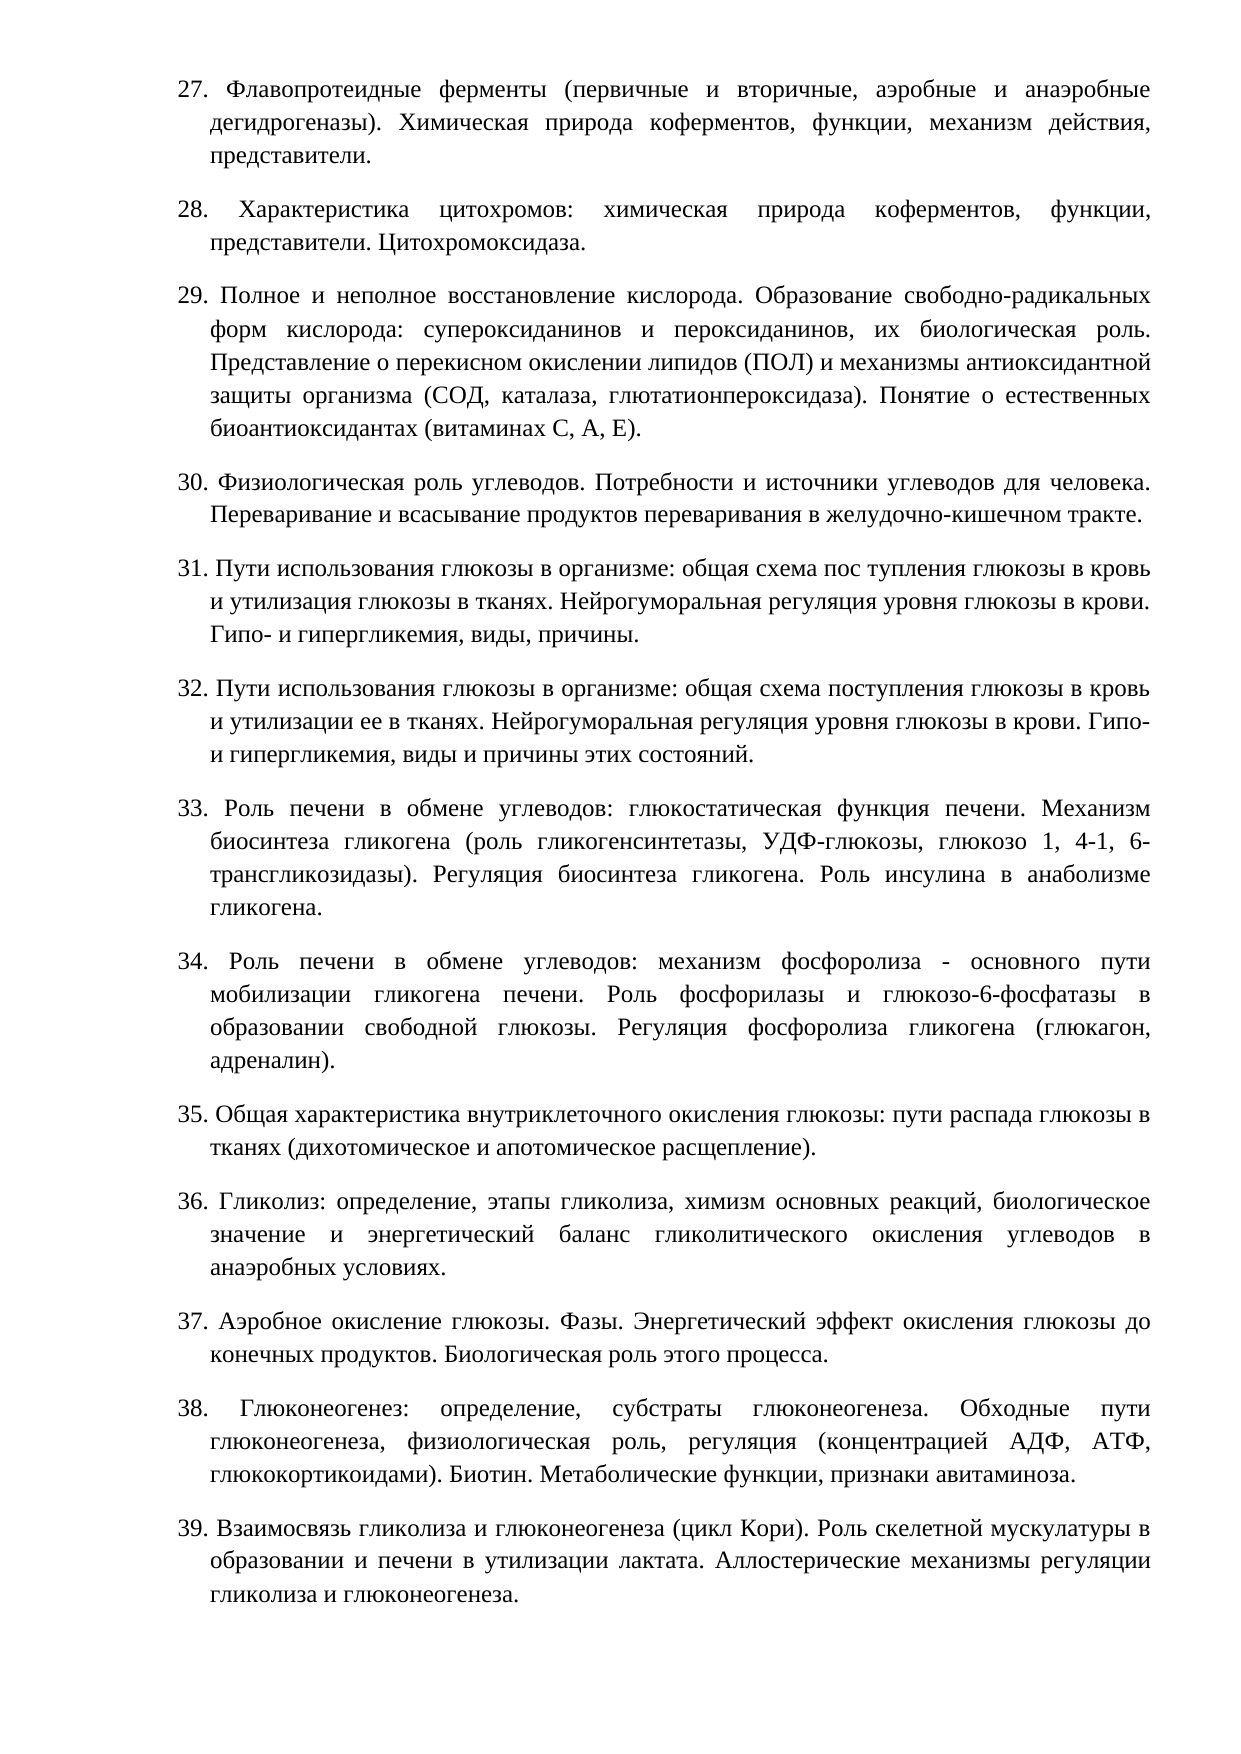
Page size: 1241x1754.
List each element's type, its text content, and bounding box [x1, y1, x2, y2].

text 38. Глюконеогенез: определение, субстраты глюконеогенеза. Обходные пути глюконеогенеза, физиологическая роль, регуляция (концентрацией АДФ, АТФ, глюкокортикоидами). Биотин. Метаболические функции, признаки авитаминоза. [177, 1393, 1152, 1487]
text 39. Взаимосвязь гликолиза и глюконеогенеза (цикл Кори). Роль скелетной мускулатуры в образовании и печени в утилизации лактата. Аллостерические механизмы регуляции гликолиза и глюконеогенеза. [177, 1513, 1152, 1607]
text 36. Гликолиз: определение, этапы гликолиза, химизм основных реакций, биологическое значение и энергетический баланс гликолитического окисления углеводов в анаэробных условиях. [177, 1186, 1152, 1281]
text 37. Аэробное окисление глюкозы. Фазы. Энергетический эффект окисления глюкозы до конечных продуктов. Биологическая роль этого процесса. [177, 1306, 1152, 1368]
text 33. Роль печени в обмене углеводов: глюкостатическая функция печени. Механизм биосинтеза гликогена (роль гликогенсинтетазы, УДФ-глюкозы, глюкозо 1, 4-1, 6-трансгликозидазы). Регуляция биосинтеза гликогена. Роль инсулина в анаболизме гликогена. [177, 793, 1152, 921]
text 27. Флавопротеидные ферменты (первичные и вторичные, аэробные и анаэробные дегидрогеназы). Химическая природа коферментов, функции, механизм действия, представители. [177, 74, 1152, 169]
text 35. Общая характеристика внутриклеточного окисления глюкозы: пути распада глюкозы в тканях (дихотомическое и апотомическое расщепление). [177, 1099, 1152, 1161]
text 30. Физиологическая роль углеводов. Потребности и источники углеводов для человека. Переваривание и всасывание продуктов переваривания в желудочно-кишечном тракте. [177, 467, 1152, 528]
text 32. Пути использования глюкозы в организме: общая схема поступления глюкозы в кровь и утилизации ее в тканях. Нейрогуморальная регуляция уровня глюкозы в крови. Гипо- и гипергликемия, виды и причины этих состояний. [177, 673, 1152, 768]
text 29. Полное и неполное восстановление кислорода. Образование свободно-радикальных форм кислорода: супероксиданинов и пероксиданинов, их биологическая роль. Представление о перекисном окислении липидов (ПОЛ) и механизмы антиоксидантной защиты организма (СОД, каталаза, глютатионпероксидаза). Понятие о естественных биоантиоксидантах (витаминах С, А, Е). [177, 281, 1152, 441]
text 31. Пути использования глюкозы в организме: общая схема пос тупления глюкозы в кровь и утилизация глюкозы в тканях. Нейрогуморальная регуляция уровня глюкозы в крови. Гипо- и гипергликемия, виды, причины. [177, 553, 1152, 648]
text 28. Характеристика цитохромов: химическая природа коферментов, функции, представители. Цитохромоксидаза. [177, 194, 1152, 256]
text 34. Роль печени в обмене углеводов: механизм фосфоролиза - основного пути мобилизации гликогена печени. Роль фосфорилазы и глюкозо-6-фосфатазы в образовании свободной глюкозы. Регуляция фосфоролиза гликогена (глюкагон, адреналин). [177, 946, 1152, 1074]
